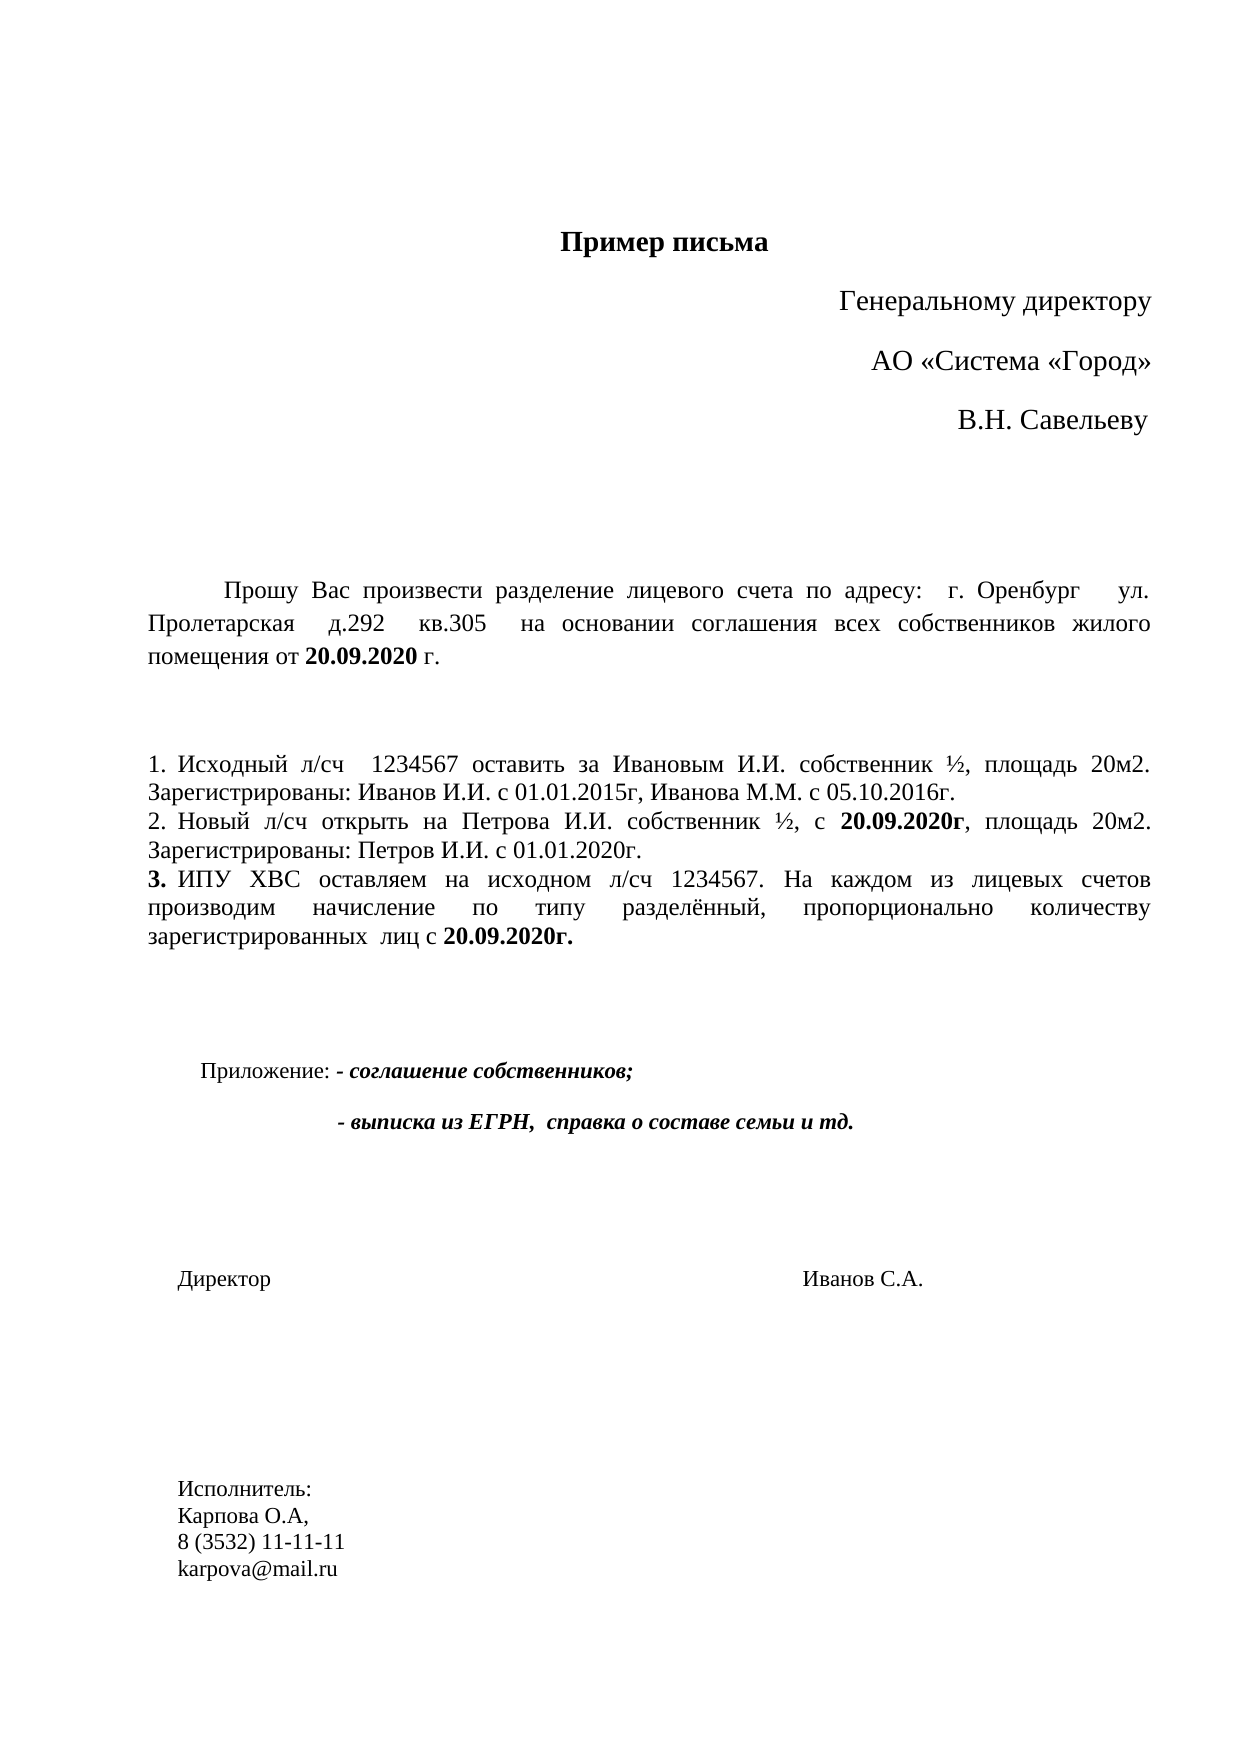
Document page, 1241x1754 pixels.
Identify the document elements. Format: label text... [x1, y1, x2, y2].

text Приложение: - соглашение собственников; [177, 1057, 1152, 1083]
text В.Н. Савельеву [177, 402, 1152, 436]
list Исходный л/сч 1234567 оставить за Ивановым И.И. собственник ½, площадь 20м2. Зарегистрированы: Иванов И.И. с 01.01.2015г, Иванова М.М. с 05.10.2016г. [148, 749, 1152, 806]
list ИПУ ХВС оставляем на исходном л/сч 1234567. На каждом из лицевых счетов производим начисление по типу разделённый, пропорционально количеству зарегистрированных лиц с 20.09.2020г. [148, 864, 1152, 950]
list Исполнитель: [177, 1476, 1152, 1502]
text Прошу Вас произвести разделение лицевого счета по адресу: г. Оренбург ул. Пролетарская д.292 кв.305 на основании соглашения всех собственников жилого помещения от 20.09.2020 г. [148, 575, 1152, 670]
text АО «Система «Город» [177, 343, 1152, 376]
list Новый л/сч открыть на Петрова И.И. собственник ½, с 20.09.2020г, площадь 20м2. Зарегистрированы: Петров И.И. с 01.01.2020г. [148, 806, 1152, 864]
text Пример письма [177, 224, 1152, 258]
list Директор Иванов С.А. [177, 1265, 1152, 1291]
text Генеральному директору [177, 283, 1152, 317]
text karpova@mail.ru [177, 1554, 1152, 1581]
text - выписка из ЕГРН, справка о составе семьи и тд. [177, 1108, 1152, 1134]
list Карпова О.А, [177, 1502, 1152, 1528]
text 8 (3532) 11-11-11 [177, 1528, 1152, 1554]
